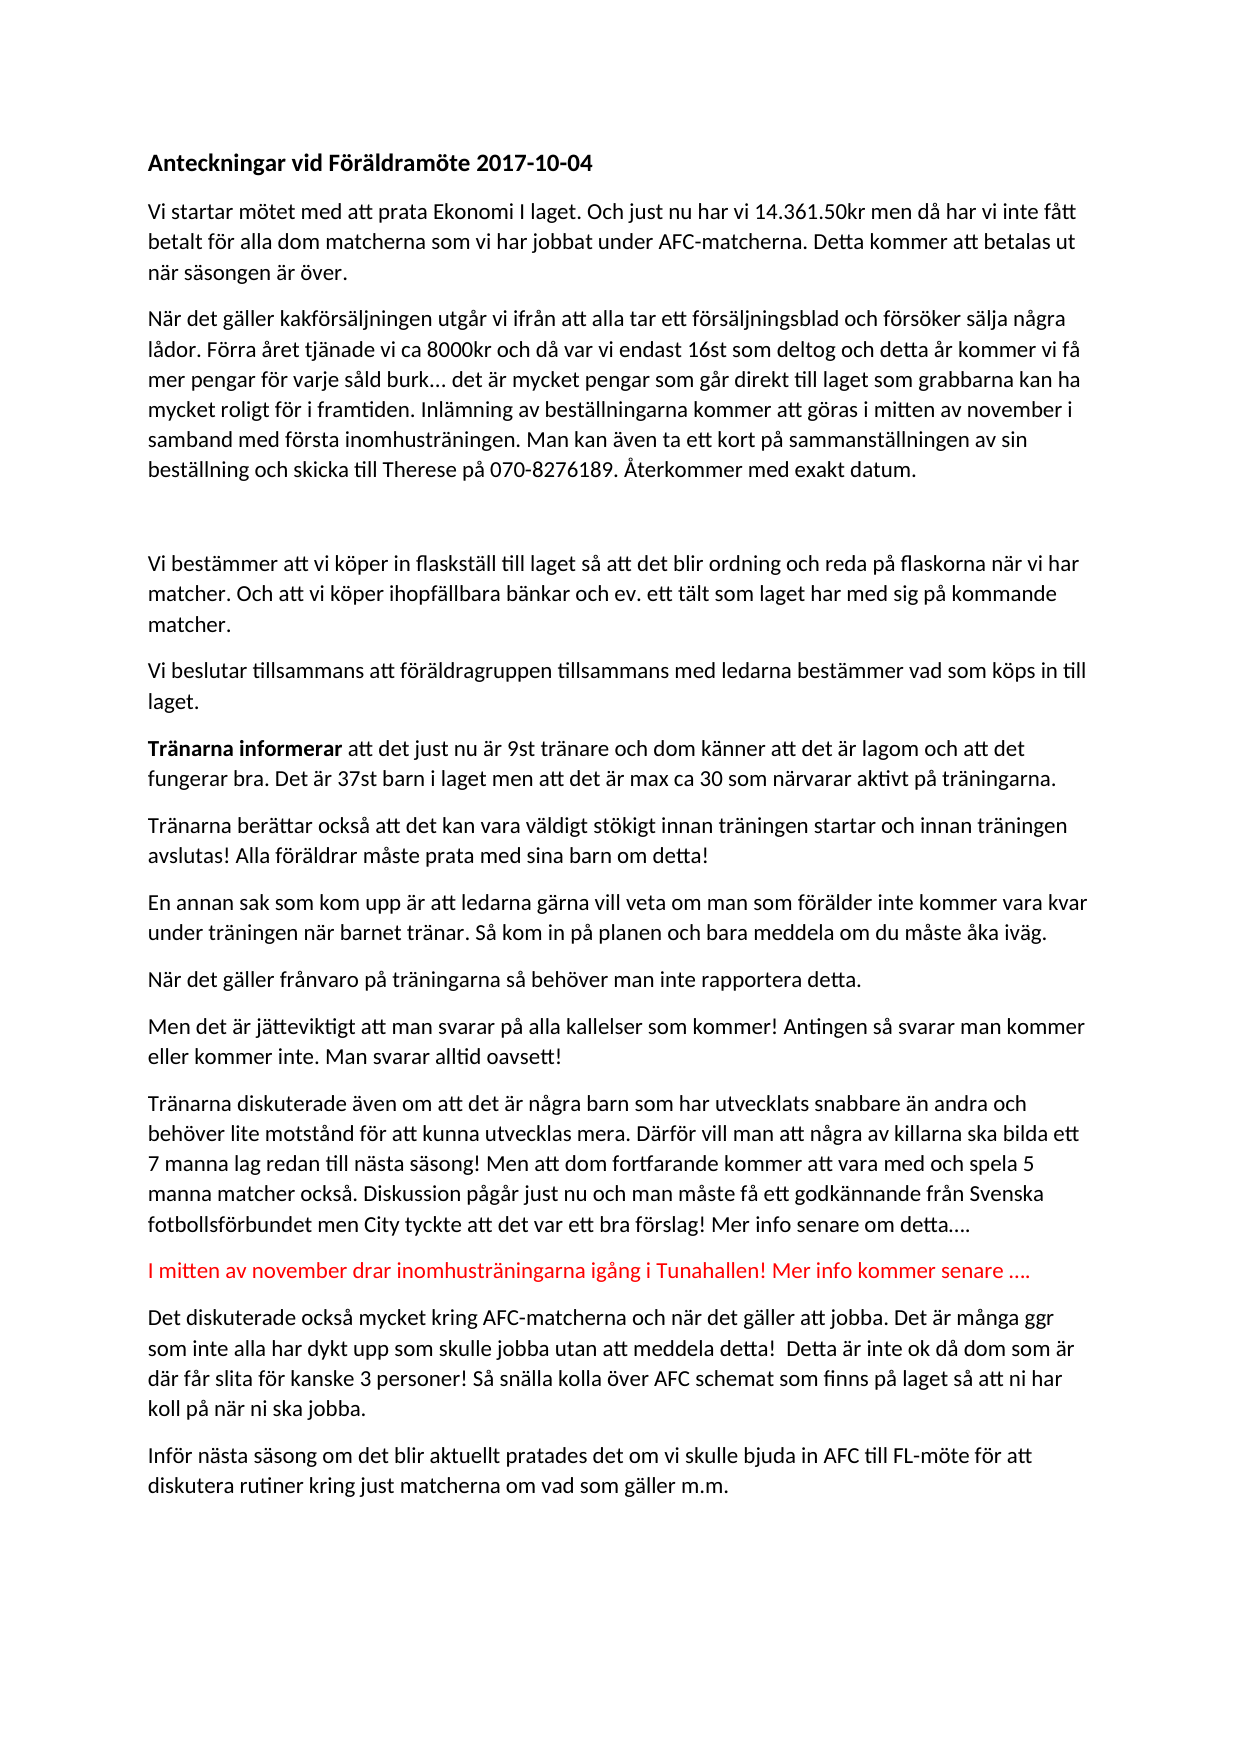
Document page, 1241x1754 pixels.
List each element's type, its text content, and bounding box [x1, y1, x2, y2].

text Tränarna informerar att det just nu är 9st tränare och dom känner att det är lagom och att det fungerar bra. Det är 37st barn i laget men att det är max ca 30 som närvarar aktivt på träningarna. [148, 734, 1093, 792]
text Vi startar mötet med att prata Ekonomi I laget. Och just nu har vi 14.361.50kr men då har vi inte fått betalt för alla dom matcherna som vi har jobbat under AFC-matcherna. Detta kommer att betalas ut när säsongen är över. [148, 197, 1093, 286]
text En annan sak som kom upp är att ledarna gärna vill veta om man som förälder inte kommer vara kvar under träningen när barnet tränar. Så kom in på planen och bara meddela om du måste åka iväg. [148, 888, 1093, 946]
text Det diskuterade också mycket kring AFC-matcherna och när det gäller att jobba. Det är många ggr som inte alla har dykt upp som skulle jobba utan att meddela detta! Detta är inte ok då dom som är där får slita för kanske 3 personer! Så snälla kolla över AFC schemat som finns på laget så att ni har koll på när ni ska jobba. [148, 1303, 1093, 1422]
text Tränarna diskuterade även om att det är några barn som har utvecklats snabbare än andra och behöver lite motstånd för att kunna utvecklas mera. Därför vill man att några av killarna ska bilda ett 7 manna lag redan till nästa säsong! Men att dom fortfarande kommer att vara med och spela 5 manna matcher också. Diskussion pågår just nu och man måste få ett godkännande från Svenska fotbollsförbundet men City tyckte att det var ett bra förslag! Mer info senare om detta…. [148, 1089, 1093, 1238]
text När det gäller frånvaro på träningarna så behöver man inte rapportera detta. [148, 965, 1093, 993]
text Vi beslutar tillsammans att föräldragruppen tillsammans med ledarna bestämmer vad som köps in till laget. [148, 657, 1093, 715]
text När det gäller kakförsäljningen utgår vi ifrån att alla tar ett försäljningsblad och försöker sälja några lådor. Förra året tjänade vi ca 8000kr och då var vi endast 16st som deltog och detta år kommer vi få mer pengar för varje såld burk... det är mycket pengar som går direkt till laget som grabbarna kan ha mycket roligt för i framtiden. Inlämning av beställningarna kommer att göras i mitten av november i samband med första inomhusträningen. Man kan även ta ett kort på sammanställningen av sin beställning och skicka till Therese på 070-8276189. Återkommer med exakt datum. [148, 304, 1093, 483]
text Tränarna berättar också att det kan vara väldigt stökigt innan träningen startar och innan träningen avslutas! Alla föräldrar måste prata med sina barn om detta! [148, 811, 1093, 869]
text Inför nästa säsong om det blir aktuellt pratades det om vi skulle bjuda in AFC till FL-möte för att diskutera rutiner kring just matcherna om vad som gäller m.m. [148, 1441, 1093, 1499]
text Men det är jätteviktigt att man svarar på alla kallelser som kommer! Antingen så svarar man kommer eller kommer inte. Man svarar alltid oavsett! [148, 1012, 1093, 1070]
text I mitten av november drar inomhusträningarna igång i Tunahallen! Mer info kommer senare …. [148, 1257, 1093, 1284]
text Vi bestämmer att vi köper in flaskställ till laget så att det blir ordning och reda på flaskorna när vi har matcher. Och att vi köper ihopfällbara bänkar och ev. ett tält som laget har med sig på kommande matcher. [148, 549, 1093, 638]
text Anteckningar vid Föräldramöte 2017-10-04 [148, 148, 1093, 178]
